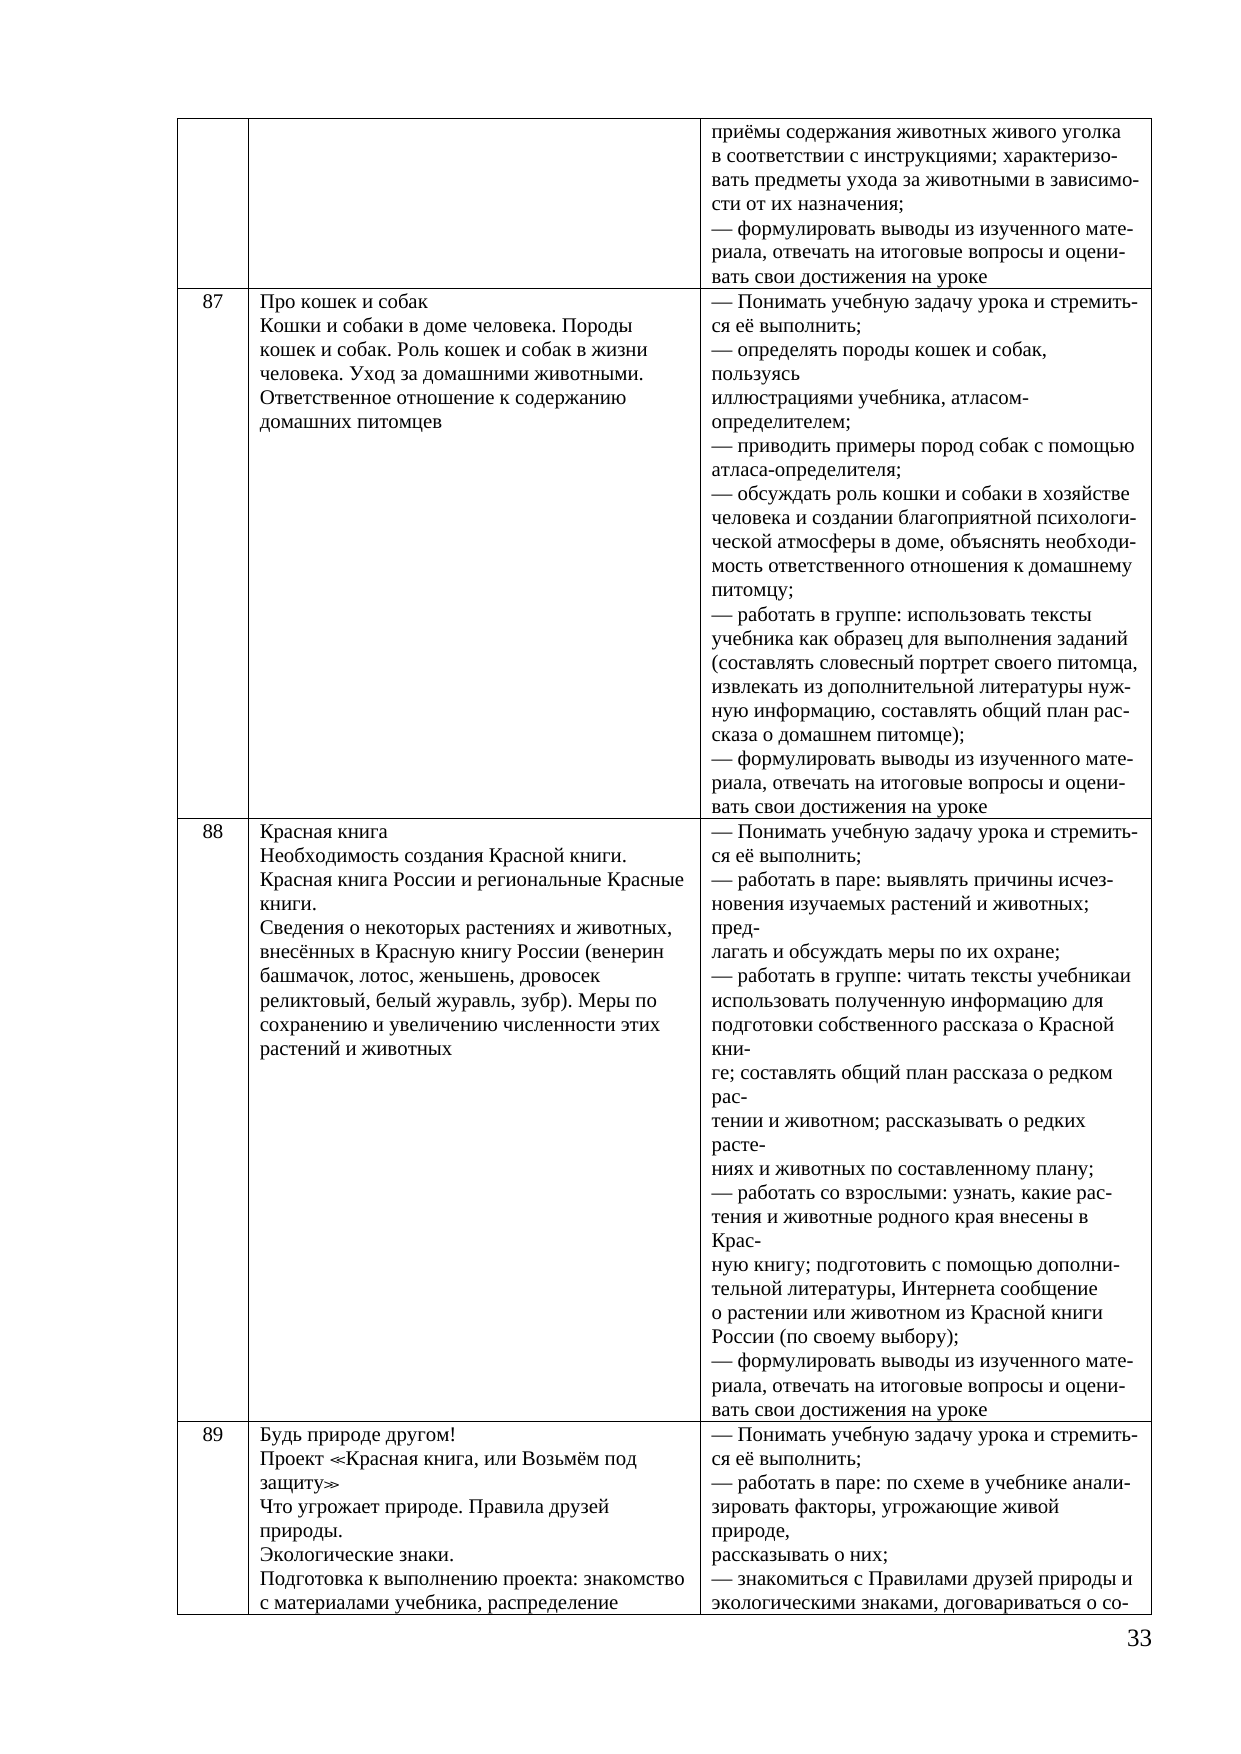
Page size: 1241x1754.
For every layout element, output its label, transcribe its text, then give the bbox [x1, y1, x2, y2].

table_cell 88 [178, 819, 248, 1421]
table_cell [249, 1422, 700, 1614]
table_cell 87 [178, 289, 248, 818]
table_cell Красная книга Необходимость создания Красной книги. Красная книга России и региональные Красные книги. Сведения о некоторых растениях и животных, внесённых в Красную книгу России (венерин башмачок, лотос, женьшень, дровосек реликтовый, белый журавль, зубр). Меры по сохранению и увеличению численности этих растений и животных [249, 819, 700, 1421]
table_cell 86 [178, 119, 248, 288]
table_cell Про кошек и собак Кошки и собаки в доме человека. Породы кошек и собак. Роль кошек и собак в жизни человека. Уход за домашними животными. Ответственное отношение к содержанию домашних питомцев [249, 289, 700, 818]
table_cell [701, 119, 1151, 288]
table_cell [701, 1422, 1151, 1614]
table_cell 89 [178, 1422, 248, 1614]
table_cell — Понимать учебную задачу урока и стремить- ся её выполнить; — определять породы кошек и собак, пользуясь иллюстрациями учебника, атласом-определителем; — приводить примеры пород собак с помощью атласа-определителя; — обсуждать роль кошки и собаки в хозяйстве человека и создании благоприятной психологи- ческой атмосферы в доме, объяснять необходи- мость ответственного отношения к домашнему питомцу; — работать в группе: использовать тексты учебника как образец для выполнения заданий (составлять словесный портрет своего питомца, извлекать из дополнительной литературы нуж- ную информацию, составлять общий план рас- сказа о домашнем питомце); — формулировать выводы из изученного мате- риала, отвечать на итоговые вопросы и оцени- вать свои достижения на уроке [701, 289, 1151, 818]
table_cell — Понимать учебную задачу урока и стремить- ся её выполнить; — работать в паре: выявлять причины исчез- новения изучаемых растений и животных; пред- лагать и обсуждать меры по их охране; — работать в группе: читать тексты учебникаи использовать полученную информацию для подготовки собственного рассказа о Красной кни- ге; составлять общий план рассказа о редком рас- тении и животном; рассказывать о редких расте- ниях и животных по составленному плану; — работать со взрослыми: узнать, какие рас- тения и животные родного края внесены в Крас- ную книгу; подготовить с помощью дополни- тельной литературы, Интернета сообщение о растении или животном из Красной книги России (по своему выбору); — формулировать выводы из изученного мате- риала, отвечать на итоговые вопросы и оцени- вать свои достижения на уроке [701, 819, 1151, 1421]
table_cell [249, 119, 700, 288]
